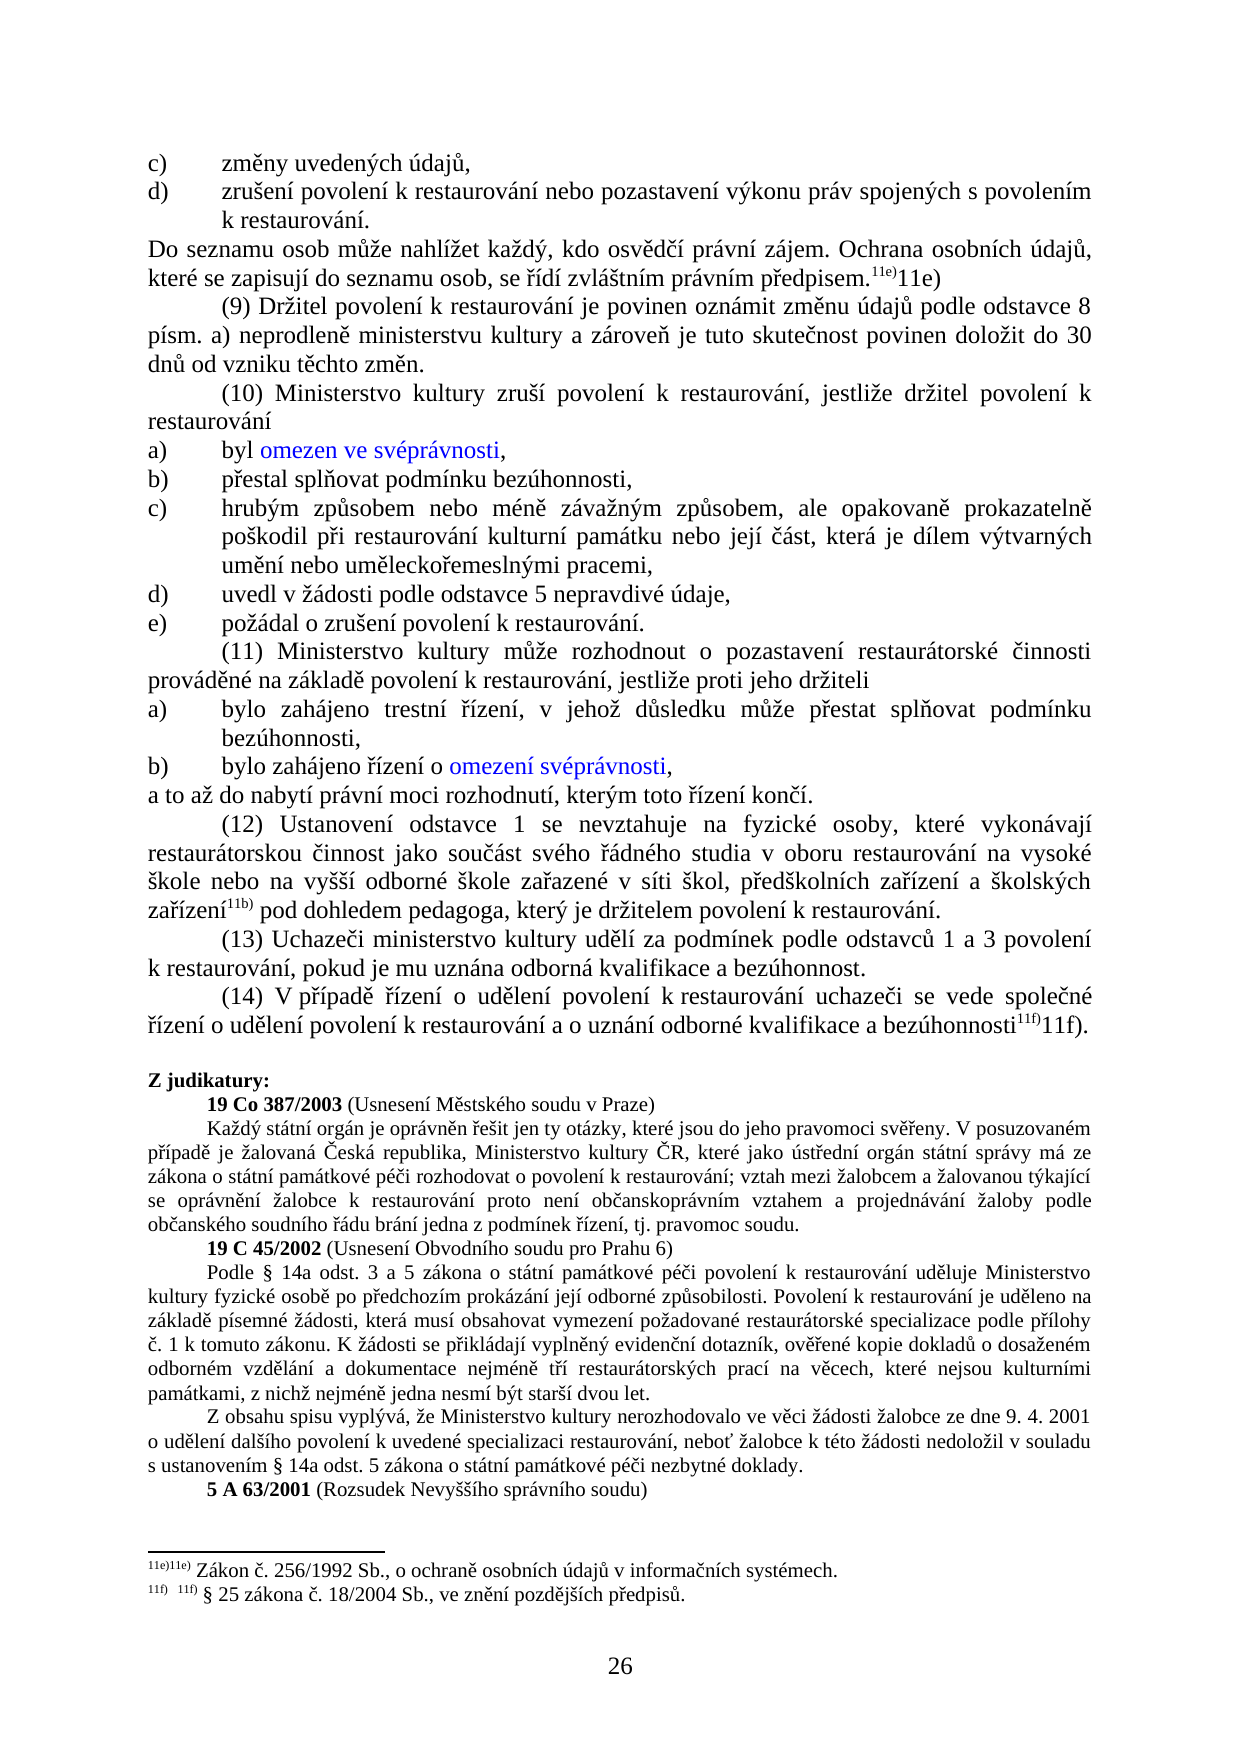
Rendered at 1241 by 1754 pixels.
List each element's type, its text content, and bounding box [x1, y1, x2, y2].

text b) bylo zahájeno řízení o omezení svéprávnosti, [148, 751, 1093, 780]
text b) přestal splňovat podmínku bezúhonnosti, [148, 464, 1093, 493]
text Každý státní orgán je oprávněn řešit jen ty otázky, které jsou do jeho pravomoci svěřeny. V posuzovaném případě je žalovaná Česká republika, Ministerstvo kultury ČR, které jako ústřední orgán státní správy má ze zákona o státní památkové péči rozhodovat o povolení k restaurování; vztah mezi žalobcem a žalovanou týkající se oprávnění žalobce k restaurování proto není občanskoprávním vztahem a projednávání žaloby podle občanského soudního řádu brání jedna z podmínek řízení, tj. pravomoc soudu. [148, 1116, 1093, 1236]
text 19 Co 387/2003 (Usnesení Městského soudu v Praze) [148, 1092, 1093, 1116]
text 63/2001 (Rozsudek Nevyššího správního soudu) [148, 1477, 1093, 1501]
text d) uvedl v žádosti podle odstavce 5 nepravdivé údaje, [148, 579, 1093, 608]
text Do seznamu osob může nahlížet každý, kdo osvědčí právní zájem. Ochrana osobních údajů, které se zapisují do seznamu osob, se řídí zvláštním právním předpisem.11e) [148, 234, 1093, 291]
text c) hrubým způsobem nebo méně závažným způsobem, ale opakovaně prokazatelně poškodil při restaurování kulturní památku nebo její část, která je dílem výtvarných umění nebo uměleckořemeslnými pracemi, [148, 493, 1093, 579]
text Z obsahu spisu vyplývá, že Ministerstvo kultury nerozhodovalo ve věci žádosti žalobce ze dne 9. 4. 2001 o udělení dalšího povolení k uvedené specializaci restaurování, neboť žalobce k této žádosti nedoložil v souladu s ustanovením § 14a odst. 5 zákona o státní památkové péči nezbytné doklady. [148, 1404, 1093, 1477]
text (13) Uchazeči ministerstvo kultury udělí za podmínek podle odstavců 3 povolení k restaurování, pokud je mu uznána odborná kvalifikace a bezúhonnost. [148, 924, 1093, 981]
text Podle § 14a odst. 5 zákona o státní památkové péči povolení k restaurování uděluje Ministerstvo kultury fyzické osobě po předchozím prokázání její odborné způsobilosti. Povolení k restaurování je uděleno na základě písemné žádosti, která musí obsahovat vymezení požadované restaurátorské specializace podle přílohy č. 1 k tomuto zákonu. K žádosti se přikládají vyplněný evidenční dotazník, ověřené kopie dokladů o dosaženém odborném vzdělání a dokumentace nejméně tří restaurátorských prací na věcech, které nejsou kulturními památkami, z nichž nejméně jedna nesmí být starší dvou let. [148, 1260, 1093, 1404]
text Z judikatury: [148, 1068, 1093, 1092]
text d) zrušení povolení k restaurování nebo pozastavení výkonu práv spojených s povolením k restaurování. [148, 176, 1093, 234]
text (10) Ministerstvo kultury zruší povolení k restaurování, jestliže držitel povolení k restaurování [148, 378, 1093, 435]
text c) změny uvedených údajů, [148, 148, 1093, 176]
text a) byl omezen ve svéprávnosti, [148, 435, 1093, 464]
text (11) Ministerstvo kultury může rozhodnout o pozastavení restaurátorské činnosti prováděné na základě povolení k restaurování, jestliže proti jeho držiteli [148, 636, 1093, 694]
text 45/2002 (Usnesení Obvodního soudu pro Prahu 6) [148, 1236, 1093, 1260]
text a to až do nabytí právní moci rozhodnutí, kterým toto řízení končí. [148, 780, 1093, 809]
text (14) V případě řízení o udělení povolení k restaurování uchazeči se vede společné řízení o udělení povolení k restaurování a o uznání odborné kvalifikace a bezúhonnosti11f). [148, 981, 1093, 1039]
text a) bylo zahájeno trestní řízení, v jehož důsledku může přestat splňovat podmínku bezúhonnosti, [148, 694, 1093, 751]
text (9) Držitel povolení k restaurování je povinen oznámit změnu údajů podle odstavce 8 písm. a) neprodleně ministerstvu kultury a zároveň je tuto skutečnost povinen doložit do 30 dnů od vzniku těchto změn. [148, 291, 1093, 378]
text (12) Ustanovení odstavce 1 se nevztahuje na fyzické osoby, které vykonávají restaurátorskou činnost jako součást svého řádného studia v oboru restaurování na vysoké škole nebo na vyšší odborné škole zařazené v síti škol, předškolních zařízení a školských zařízení11b) pod dohledem pedagoga, který je držitelem povolení k restaurování. [148, 809, 1093, 924]
text e) požádal o zrušení povolení k restaurování. [148, 608, 1093, 636]
